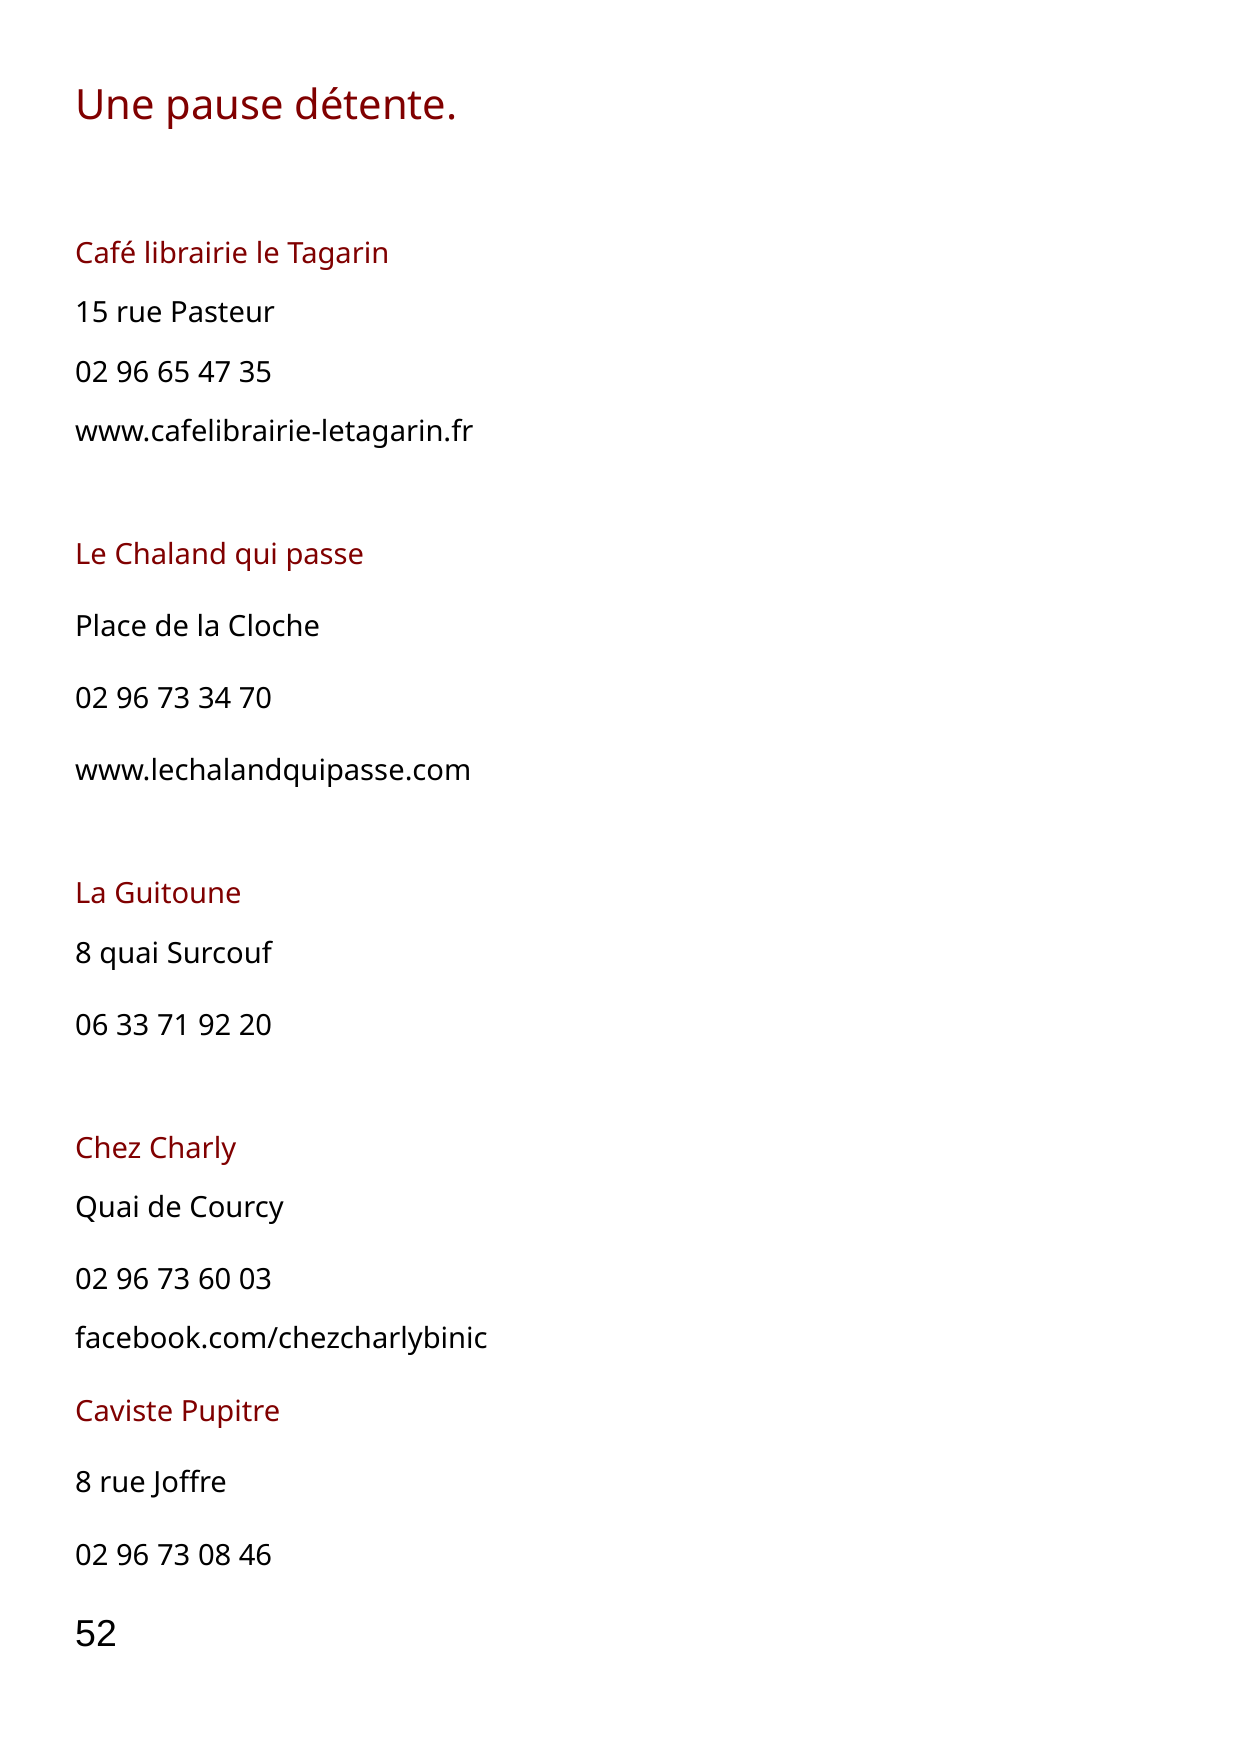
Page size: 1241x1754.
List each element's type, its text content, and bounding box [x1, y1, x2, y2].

text 02 96 73 60 03 facebook.com/chezcharlybinic [75, 1258, 1165, 1357]
text 02 96 73 34 70 [75, 677, 1165, 717]
text Chez Charly Quai de Courcy [75, 1076, 1165, 1226]
text www.lechalandquipasse.com [75, 749, 1165, 789]
text Caviste Pupitre [75, 1390, 1165, 1429]
text Le Chaland qui passe [75, 482, 1165, 573]
text Une pause détente. [75, 75, 1165, 132]
text 06 33 71 92 20 [75, 1004, 1165, 1043]
text Place de la Cloche [75, 605, 1165, 645]
text 02 96 73 08 46 [75, 1534, 1165, 1573]
text Café librairie le Tagarin 15 rue Pasteur 02 96 65 47 35 www.cafelibrairie-letagarin.fr [75, 232, 1165, 450]
text La Guitoune 8 quai Surcouf [75, 821, 1165, 972]
text 8 rue Joffre [75, 1462, 1165, 1501]
